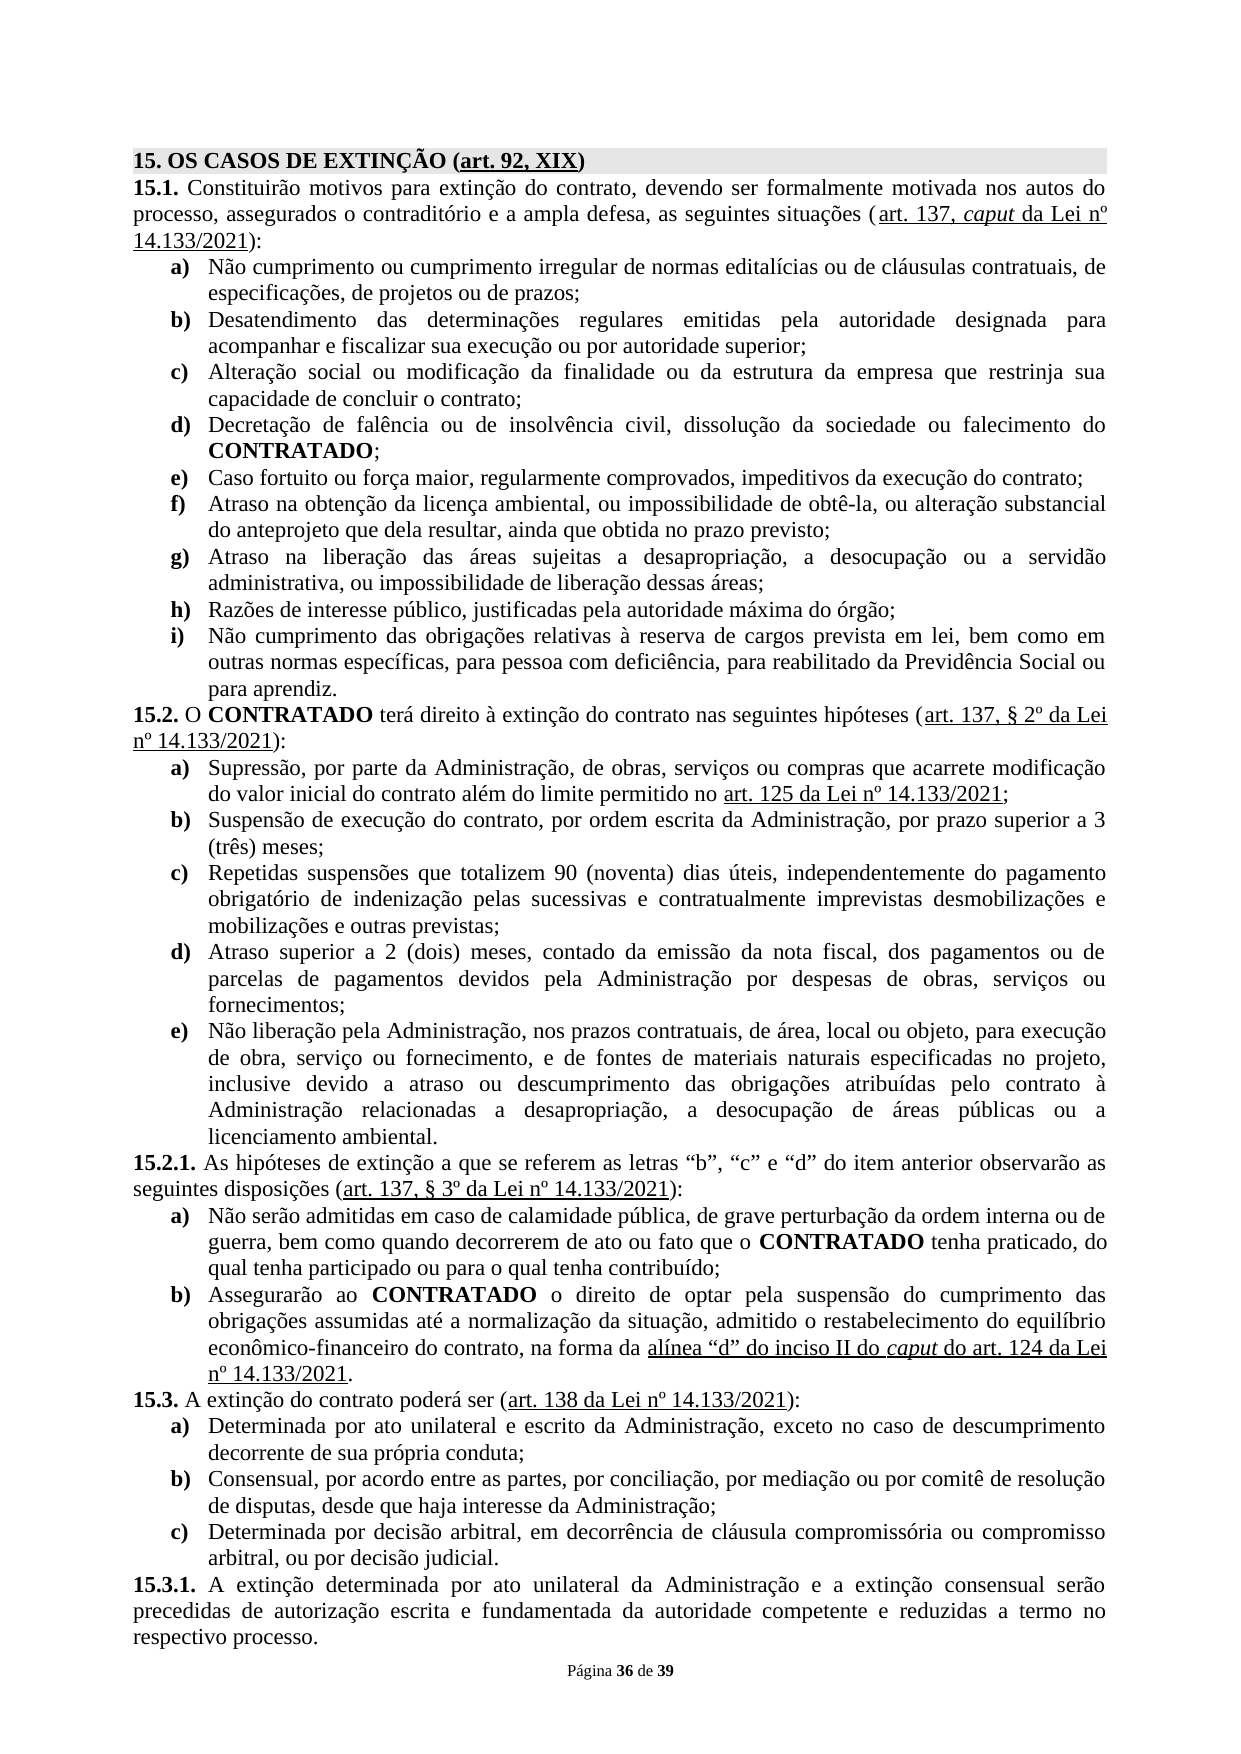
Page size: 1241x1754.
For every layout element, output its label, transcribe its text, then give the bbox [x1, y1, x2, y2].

text 15.3. A extinção do contrato poderá ser (art. 138 da Lei nº 14.133/2021): [133, 1386, 1107, 1413]
list Não cumprimento das obrigações relativas à reserva de cargos prevista em lei, bem como em outras normas específicas, para pessoa com deficiência, para reabilitado da Previdência Social ou para aprendiz. [170, 622, 1107, 701]
list Determinada por ato unilateral e escrito da Administração, exceto no caso de descumprimento decorrente de sua própria conduta; [170, 1413, 1107, 1465]
list Supressão, por parte da Administração, de obras, serviços ou compras que acarrete modificação do valor inicial do contrato além do limite permitido no art. 125 da Lei nº 14.133/2021; [170, 754, 1107, 806]
list Suspensão de execução do contrato, por ordem escrita da Administração, por prazo superior a 3 (três) meses; [170, 806, 1107, 859]
list Atraso superior a 2 (dois) meses, contado da emissão da nota fiscal, dos pagamentos ou de parcelas de pagamentos devidos pela Administração por despesas de obras, serviços ou fornecimentos; [170, 938, 1107, 1017]
list Caso fortuito ou força maior, regularmente comprovados, impeditivos da execução do contrato; [170, 464, 1107, 490]
list Não cumprimento ou cumprimento irregular de normas editalícias ou de cláusulas contratuais, de especificações, de projetos ou de prazos; [170, 253, 1107, 306]
list Razões de interesse público, justificadas pela autoridade máxima do órgão; [170, 596, 1107, 622]
list Não liberação pela Administração, nos prazos contratuais, de área, local ou objeto, para execução de obra, serviço ou fornecimento, e de fontes de materiais naturais especificadas no projeto, inclusive devido a atraso ou descumprimento das obrigações atribuídas pelo contrato à Administração relacionadas a desapropriação, a desocupação de áreas públicas ou a licenciamento ambiental. [170, 1017, 1107, 1149]
text 15.2. O CONTRATADO terá direito à extinção do contrato nas seguintes hipóteses (art. 137, § 2º da Lei nº 14.133/2021): [133, 701, 1107, 754]
list Decretação de falência ou de insolvência civil, dissolução da sociedade ou falecimento do CONTRATADO; [170, 411, 1107, 464]
list Assegurarão ao CONTRATADO o direito de optar pela suspensão do cumprimento das obrigações assumidas até a normalização da situação, admitido o restabelecimento do equilíbrio econômico-financeiro do contrato, na forma da alínea “d” do inciso II do caput do art. 124 da Lei nº 14.133/2021. [170, 1281, 1107, 1386]
list Repetidas suspensões que totalizem 90 (noventa) dias úteis, independentemente do pagamento obrigatório de indenização pelas sucessivas e contratualmente imprevistas desmobilizações e mobilizações e outras previstas; [170, 859, 1107, 938]
text 15. OS CASOS DE EXTINÇÃO (art. 92, XIX) [133, 148, 1107, 174]
list Atraso na obtenção da licença ambiental, ou impossibilidade de obtê-la, ou alteração substancial do anteprojeto que dela resultar, ainda que obtida no prazo previsto; [170, 490, 1107, 543]
text 15.3.1. A extinção determinada por ato unilateral da Administração e a extinção consensual serão precedidas de autorização escrita e fundamentada da autoridade competente e reduzidas a termo no respectivo processo. [133, 1571, 1107, 1650]
list Desatendimento das determinações regulares emitidas pela autoridade designada para acompanhar e fiscalizar sua execução ou por autoridade superior; [170, 306, 1107, 358]
list Alteração social ou modificação da finalidade ou da estrutura da empresa que restrinja sua capacidade de concluir o contrato; [170, 358, 1107, 411]
text 15.2.1. As hipóteses de extinção a que se referem as letras “b”, “c” e “d” do item anterior observarão as seguintes disposições (art. 137, § 3º da Lei nº 14.133/2021): [133, 1149, 1107, 1202]
list Consensual, por acordo entre as partes, por conciliação, por mediação ou por comitê de resolução de disputas, desde que haja interesse da Administração; [170, 1465, 1107, 1518]
list Atraso na liberação das áreas sujeitas a desapropriação, a desocupação ou a servidão administrativa, ou impossibilidade de liberação dessas áreas; [170, 543, 1107, 596]
list Determinada por decisão arbitral, em decorrência de cláusula compromissória ou compromisso arbitral, ou por decisão judicial. [170, 1518, 1107, 1571]
text 15.1. Constituirão motivos para extinção do contrato, devendo ser formalmente motivada nos autos do processo, assegurados o contraditório e a ampla defesa, as seguintes situações (art. 137, caput da Lei nº 14.133/2021): [133, 174, 1107, 253]
list Não serão admitidas em caso de calamidade pública, de grave perturbação da ordem interna ou de guerra, bem como quando decorrerem de ato ou fato que o CONTRATADO tenha praticado, do qual tenha participado ou para o qual tenha contribuído; [170, 1202, 1107, 1281]
